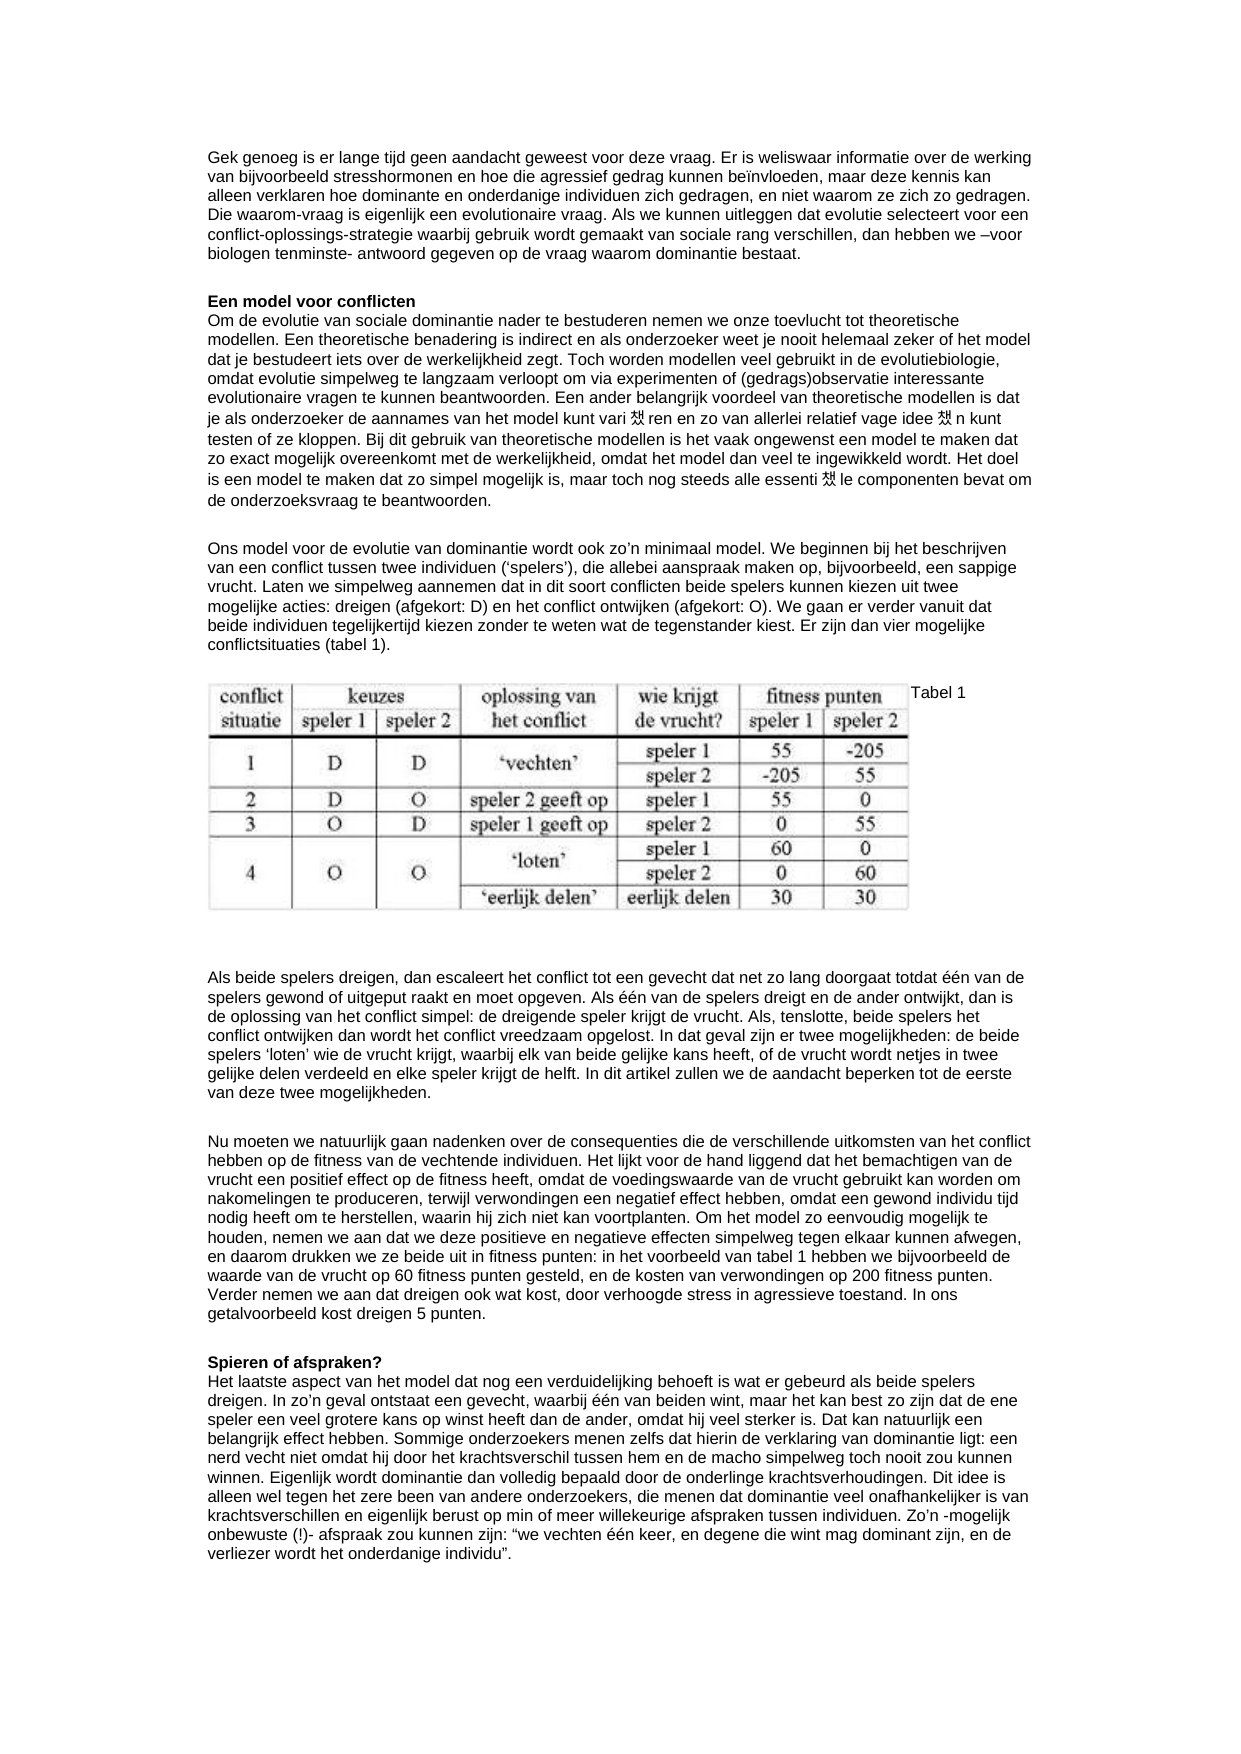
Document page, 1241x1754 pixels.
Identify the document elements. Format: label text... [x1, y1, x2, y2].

text Spieren of afspraken? Het laatste aspect van het model dat nog een verduidelijking behoeft is wat er gebeurd als beide spelers dreigen. In zo’n geval ontstaat een gevecht, waarbij één van beiden wint, maar het kan best zo zijn dat de ene speler een veel grotere kans op winst heeft dan de ander, omdat hij veel sterker is. Dat kan natuurlijk een belangrijk effect hebben. Sommige onderzoekers menen zelfs dat hierin de verklaring van dominantie ligt: een nerd vecht niet omdat hij door het krachtsverschil tussen hem en de macho simpelweg toch nooit zou kunnen winnen. Eigenlijk wordt dominantie dan volledig bepaald door de onderlinge krachtsverhoudingen. Dit idee is alleen wel tegen het zere been van andere onderzoekers, die menen dat dominantie veel onafhankelijker is van krachtsverschillen en eigenlijk berust op min of meer willekeurige afspraken tussen individuen. Zo’n -mogelijk onbewuste (!)- afspraak zou kunnen zijn: “we vechten één keer, en degene die wint mag dominant zijn, en de verliezer wordt het onderdanige individu”. [207, 1352, 1033, 1563]
text Gek genoeg is er lange tijd geen aandacht geweest voor deze vraag. Er is weliswaar informatie over de werking van bijvoorbeeld stresshormonen en hoe die agressief gedrag kunnen beïnvloeden, maar deze kennis kan alleen verklaren hoe dominante en onderdanige individuen zich gedragen, en niet waarom ze zich zo gedragen. Die waarom-vraag is eigenlijk een evolutionaire vraag. Als we kunnen uitleggen dat evolutie selecteert voor een conflict-oplossings-strategie waarbij gebruik wordt gemaakt van sociale rang verschillen, dan hebben we –voor biologen tenminste- antwoord gegeven op de vraag waarom dominantie bestaat. [207, 148, 1033, 263]
text Nu moeten we natuurlijk gaan nadenken over de consequenties die de verschillende uitkomsten van het conflict hebben op de fitness van de vechtende individuen. Het lijkt voor de hand liggend dat het bemachtigen van de vrucht een positief effect op de fitness heeft, omdat de voedingswaarde van de vrucht gebruikt kan worden om nakomelingen te produceren, terwijl verwondingen een negatief effect hebben, omdat een gewond individu tijd nodig heeft om te herstellen, waarin hij zich niet kan voortplanten. Om het model zo eenvoudig mogelijk te houden, nemen we aan dat we deze positieve en negatieve effecten simpelweg tegen elkaar kunnen afwegen, en daarom drukken we ze beide uit in fitness punten: in het voorbeeld van tabel 1 hebben we bijvoorbeeld de waarde van de vrucht op 60 fitness punten gesteld, en de kosten van verwondingen op 200 fitness punten. Verder nemen we aan dat dreigen ook wat kost, door verhoogde stress in agressieve toestand. In ons getalvoorbeeld kost dreigen 5 punten. [207, 1132, 1033, 1323]
text Een model voor conflicten Om de evolutie van sociale dominantie nader te bestuderen nemen we onze toevlucht tot theoretische modellen. Een theoretische benadering is indirect en als onderzoeker weet je nooit helemaal zeker of het model dat je bestudeert iets over de werkelijkheid zegt. Toch worden modellen veel gebruikt in de evolutiebiologie, omdat evolutie simpelweg te langzaam verloopt om via experimenten of (gedrags)observatie interessante evolutionaire vragen te kunnen beantwoorden. Een ander belangrijk voordeel van theoretische modellen is dat je als onderzoeker de aannames van het model kunt vari챘ren en zo van allerlei relatief vage idee챘n kunt testen of ze kloppen. Bij dit gebruik van theoretische modellen is het vaak ongewenst een model te maken dat zo exact mogelijk overeenkomt met de werkelijkheid, omdat het model dan veel te ingewikkeld wordt. Het doel is een model te maken dat zo simpel mogelijk is, maar toch nog steeds alle essenti챘le componenten bevat om de onderzoeksvraag te beantwoorden. [207, 292, 1033, 510]
text Als beide spelers dreigen, dan escaleert het conflict tot een gevecht dat net zo lang doorgaat totdat één van de spelers gewond of uitgeput raakt en moet opgeven. Als één van de spelers dreigt en de ander ontwijkt, dan is de oplossing van het conflict simpel: de dreigende speler krijgt de vrucht. Als, tenslotte, beide spelers het conflict ontwijken dan wordt het conflict vreedzaam opgelost. In dat geval zijn er twee mogelijkheden: de beide spelers ‘loten’ wie de vrucht krijgt, waarbij elk van beide gelijke kans heeft, of de vrucht wordt netjes in twee gelijke delen verdeeld en elke speler krijgt de helft. In dit artikel zullen we de aandacht beperken tot de eerste van deze twee mogelijkheden. [207, 968, 1033, 1102]
text Ons model voor de evolutie van dominantie wordt ook zo’n minimaal model. We beginnen bij het beschrijven van een conflict tussen twee individuen (‘spelers’), die allebei aanspraak maken op, bijvoorbeeld, een sappige vrucht. Laten we simpelweg aannemen dat in dit soort conflicten beide spelers kunnen kiezen uit twee mogelijke acties: dreigen (afgekort: D) en het conflict ontwijken (afgekort: O). We gaan er verder vanuit dat beide individuen tegelijkertijd kiezen zonder te weten wat de tegenstander kiest. Er zijn dan vier mogelijke conflictsituaties (tabel 1). [207, 539, 1033, 654]
text Tabel 1 [911, 683, 1033, 702]
picture [207, 683, 911, 912]
